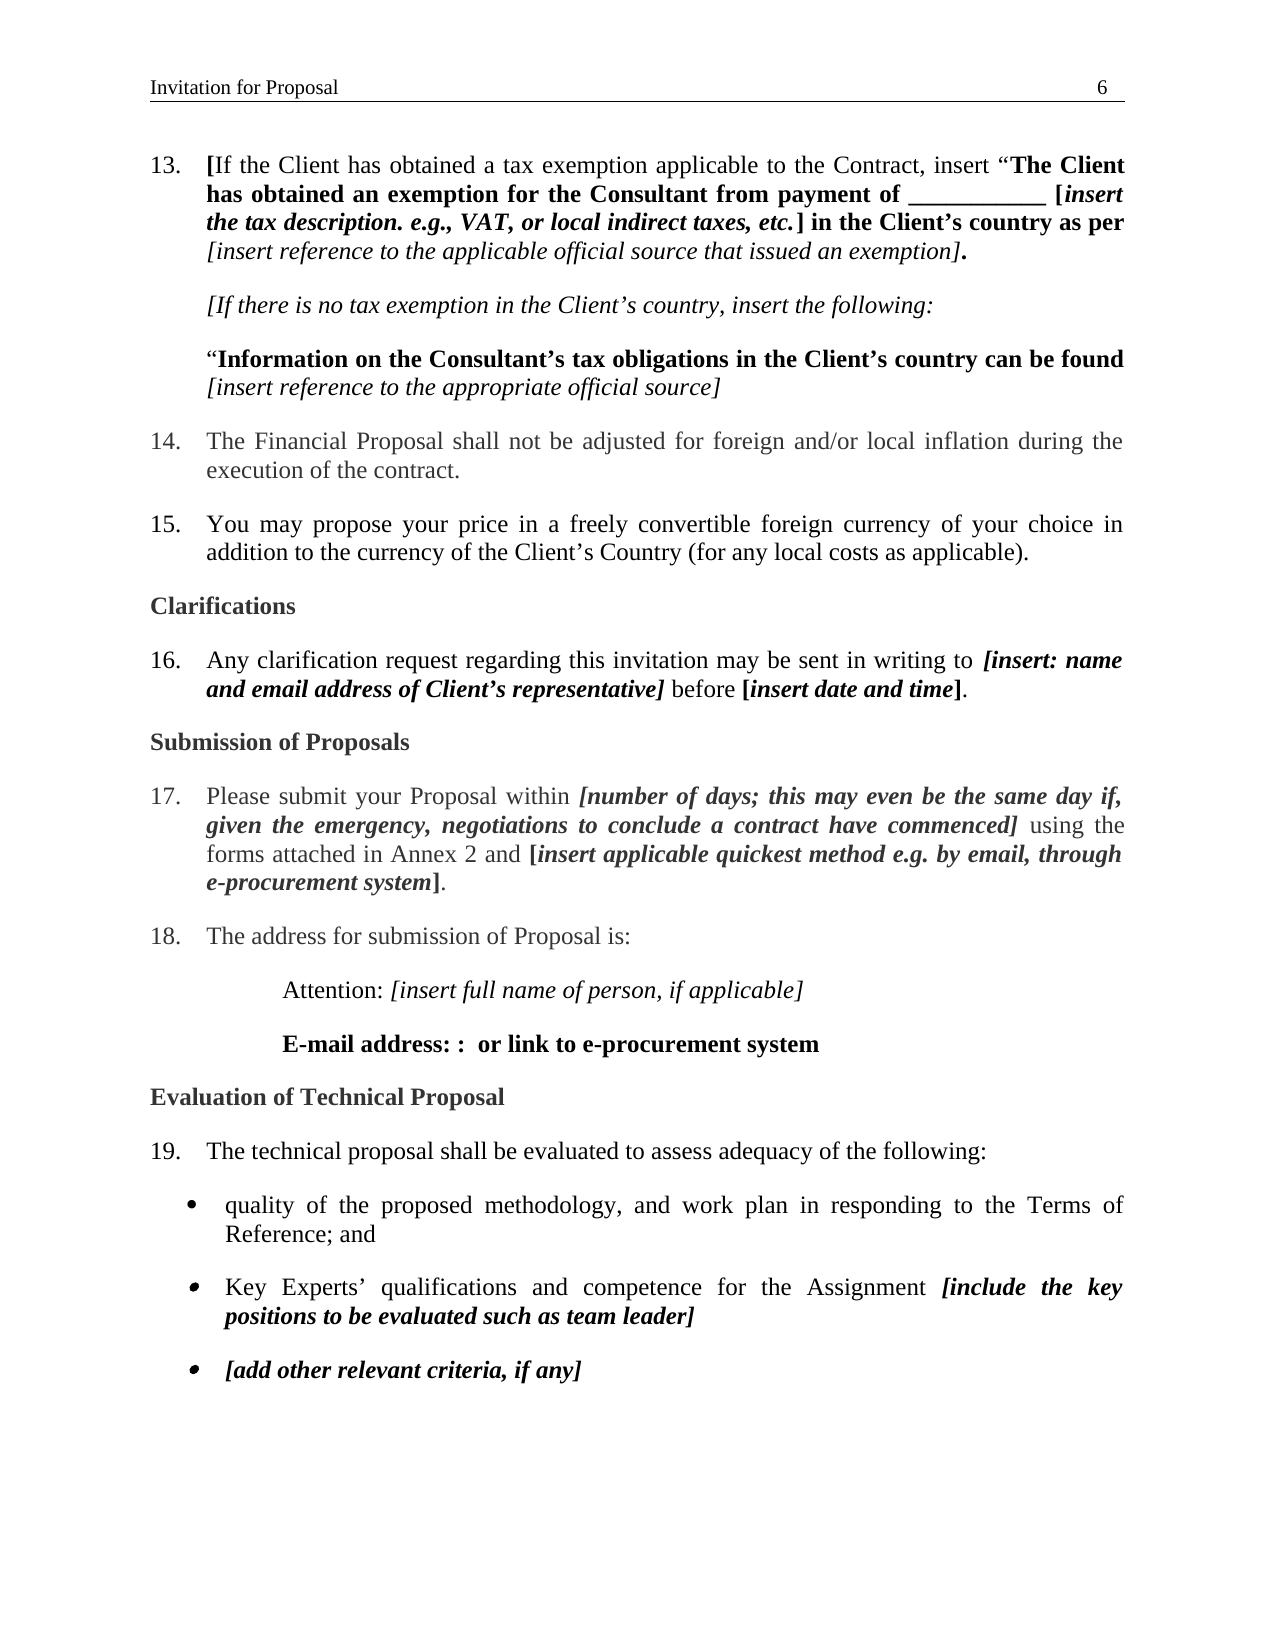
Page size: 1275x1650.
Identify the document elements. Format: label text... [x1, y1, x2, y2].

list The address for submission of Proposal is: [150, 921, 1125, 950]
text Submission of Proposals [150, 727, 1125, 756]
list Please submit your Proposal within [number of days; this may even be the same day if, given the emergency, negotiations to conclude a contract have commenced] using the forms attached in Annex 2 and [insert applicable quickest method e.g. by email, through e-procurement system]. [150, 781, 1125, 896]
list [add other relevant criteria, if any] [187, 1355, 1125, 1384]
text Attention: [insert full name of person, if applicable] [282, 975, 1125, 1004]
text “Information on the Consultant’s tax obligations in the Client’s country can be found [insert reference to the appropriate official source] [206, 344, 1125, 401]
list [If the Client has obtained a tax exemption applicable to the Contract, insert “The Client has obtained an exemption for the Consultant from payment of ___________ [insert the tax description. e.g., VAT, or local indirect taxes, etc.] in the Client’s country as per [insert reference to the applicable official source that issued an exemption]. [150, 150, 1125, 265]
text Evaluation of Technical Proposal [150, 1082, 1125, 1111]
text [If there is no tax exemption in the Client’s country, insert the following: [206, 290, 1125, 319]
list Key Experts’ qualifications and competence for the Assignment [include the key positions to be evaluated such as team leader] [187, 1272, 1125, 1330]
text Clarifications [150, 591, 1125, 620]
text E-mail address: : or link to e-procurement system [282, 1029, 1125, 1057]
list Any clarification request regarding this invitation may be sent in writing to [insert: name and email address of Client’s representative] before [insert date and time]. [150, 645, 1125, 702]
list The Financial Proposal shall not be adjusted for foreign and/or local inflation during the execution of the contract. [150, 426, 1125, 484]
list You may propose your price in a freely convertible foreign currency of your choice in addition to the currency of the Client’s Country (for any local costs as applicable). [150, 509, 1125, 566]
list quality of the proposed methodology, and work plan in responding to the Terms of Reference; and [187, 1190, 1125, 1247]
list The technical proposal shall be evaluated to assess adequacy of the following: [150, 1136, 1125, 1165]
